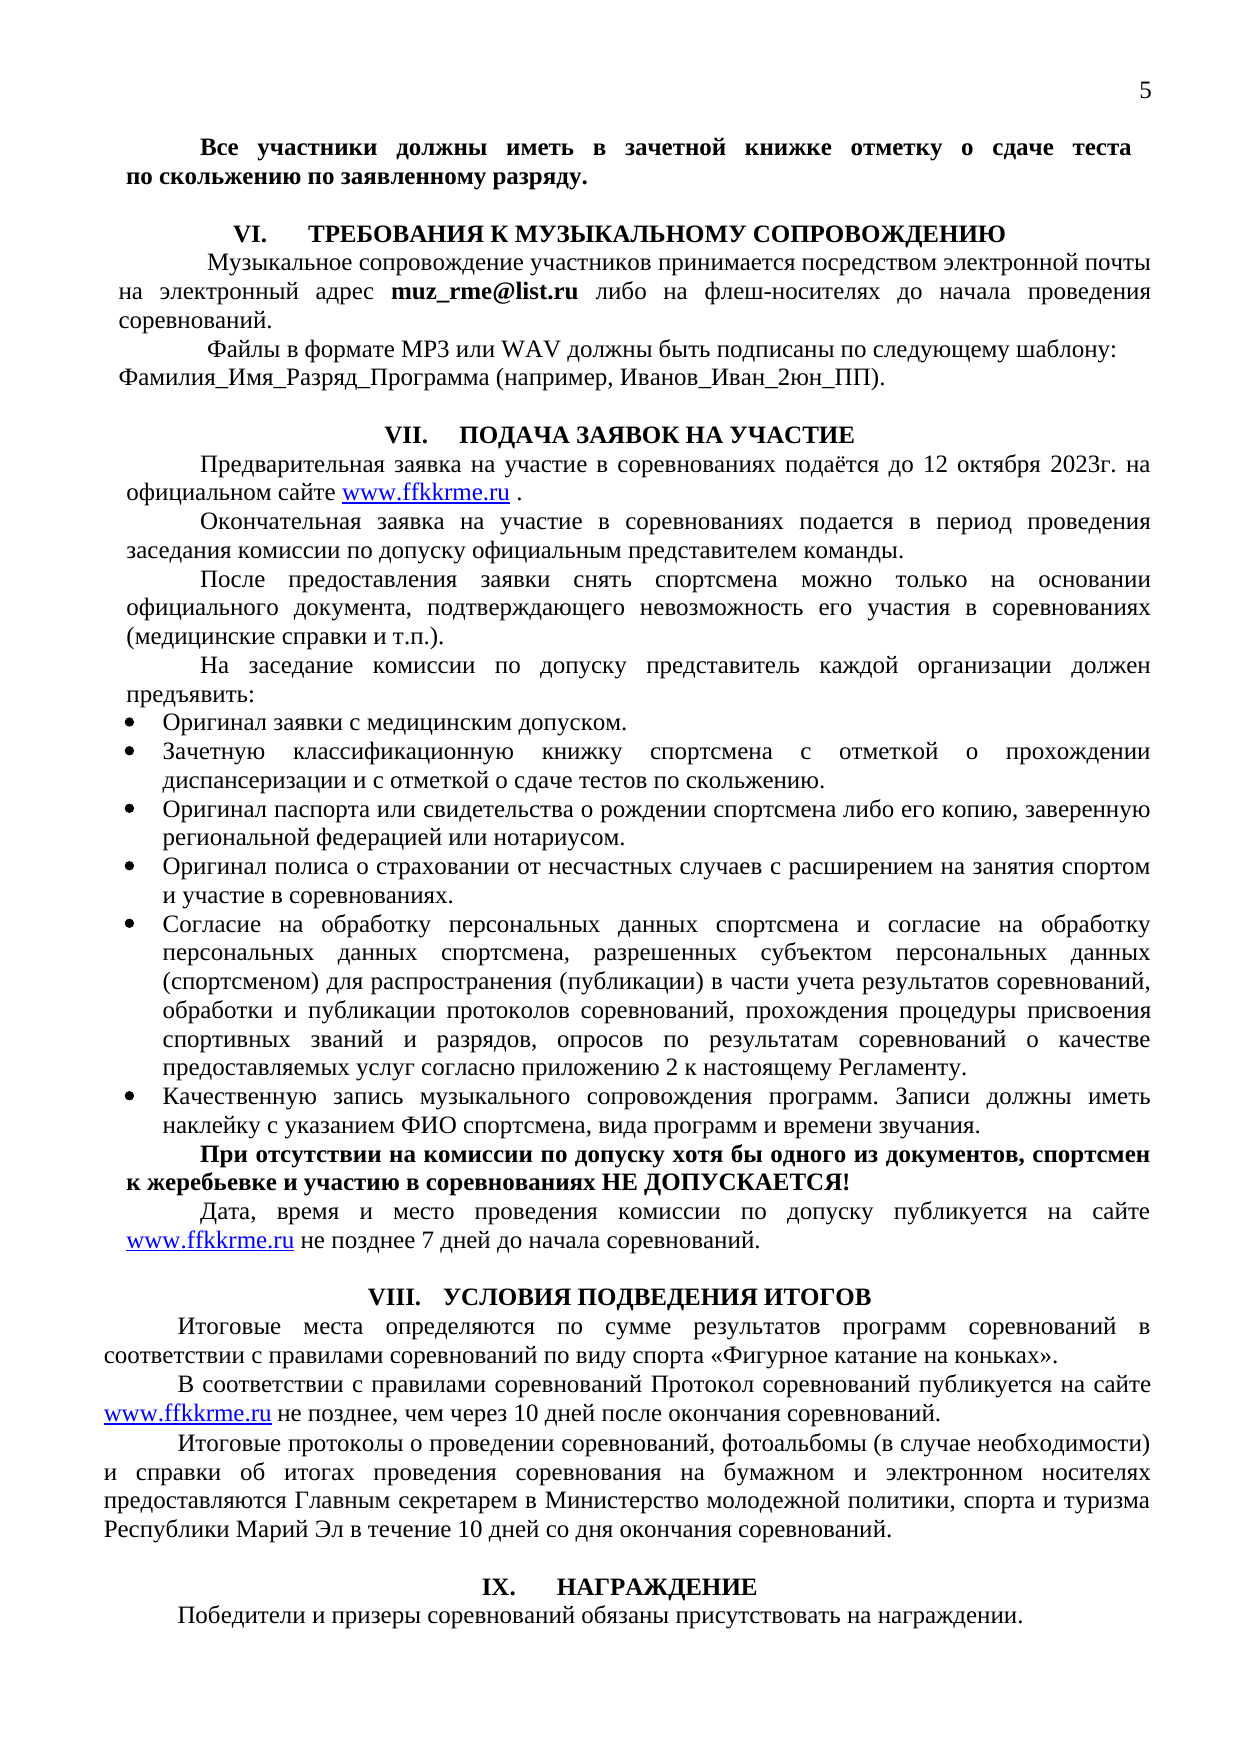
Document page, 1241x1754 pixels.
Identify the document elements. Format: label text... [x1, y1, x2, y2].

list Качественную запись музыкального сопровождения программ. Записи должны иметь наклейку с указанием ФИО спортсмена, вида программ и времени звучания. [125, 1081, 1152, 1139]
text После предоставления заявки снять спортсмена можно только на основании официального документа, подтверждающего невозможность его участия в соревнованиях (медицинские справки и т.п.). [126, 564, 1152, 650]
text Файлы в формате MP3 или WAV должны быть подписаны по следующему шаблону: Фамилия_Имя_Разряд_Программа (например, Иванов_Иван_2юн_ПП). [118, 334, 1152, 391]
text Предварительная заявка на участие в соревнованиях подаётся до 12 октября 2023г. на официальном сайте www.ffkkrme.ru . [126, 449, 1152, 506]
list УСЛОВИЯ ПОДВЕДЕНИЯ ИТОГОВ [87, 1282, 1152, 1311]
text В соответствии с правилами соревнований Протокол соревнований публикуется на сайте www.ffkkrme.ru не позднее, чем через 10 дней после окончания соревнований. [103, 1369, 1152, 1428]
text Все участники должны иметь в зачетной книжке отметку о сдаче теста по скольжению по заявленному разряду. [126, 132, 1152, 190]
list Зачетную классификационную книжку спортсмена с отметкой о прохождении диспансеризации и с отметкой о сдаче тестов по скольжению. [125, 736, 1152, 794]
list Оригинал заявки с медицинским допуском. [125, 707, 1152, 736]
list ПОДАЧА ЗАЯВОК НА УЧАСТИЕ [87, 420, 1152, 449]
list НАГРАЖДЕНИЕ [87, 1572, 1152, 1601]
text На заседание комиссии по допуску представитель каждой организации должен предъявить: [126, 650, 1152, 707]
text Дата, время и место проведения комиссии по допуску публикуется на сайте www.ffkkrme.ru не позднее 7 дней до начала соревнований. [126, 1196, 1152, 1254]
list Согласие на обработку персональных данных спортсмена и согласие на обработку персональных данных спортсмена, разрешенных субъектом персональных данных (спортсменом) для распространения (публикации) в части учета результатов соревнований, обработки и публикации протоколов соревнований, прохождения процедуры присвоения спортивных званий и разрядов, опросов по результатам соревнований о качестве предоставляемых услуг согласно приложению 2 к настоящему Регламенту. [125, 909, 1152, 1081]
text Итоговые места определяются по сумме результатов программ соревнований в соответствии с правилами соревнований по виду спорта «Фигурное катание на коньках». [103, 1311, 1152, 1369]
text Итоговые протоколы о проведении соревнований, фотоальбомы (в случае необходимости) и справки об итогах проведения соревнования на бумажном и электронном носителях предоставляются Главным секретарем в Министерство молодежной политики, спорта и туризма Республики Марий Эл в течение 10 дней со дня окончания соревнований. [103, 1428, 1152, 1543]
list ТРЕБОВАНИЯ К МУЗЫКАЛЬНОМУ СОПРОВОЖДЕНИЮ [87, 219, 1152, 247]
list Оригинал полиса о страховании от несчастных случаев с расширением на занятия спортом и участие в соревнованиях. [125, 851, 1152, 909]
text Музыкальное сопровождение участников принимается посредством электронной почты на электронный адрес muz_rme@list.ru либо на флеш-носителях до начала проведения соревнований. [118, 247, 1152, 334]
list Оригинал паспорта или свидетельства о рождении спортсмена либо его копию, заверенную региональной федерацией или нотариусом. [125, 794, 1152, 851]
text При отсутствии на комиссии по допуску хотя бы одного из документов, спортсмен к жеребьевке и участию в соревнованиях НЕ ДОПУСКАЕТСЯ! [126, 1139, 1152, 1196]
text Победители и призеры соревнований обязаны присутствовать на награждении. [103, 1601, 1152, 1629]
text Окончательная заявка на участие в соревнованиях подается в период проведения заседания комиссии по допуску официальным представителем команды. [126, 506, 1152, 564]
